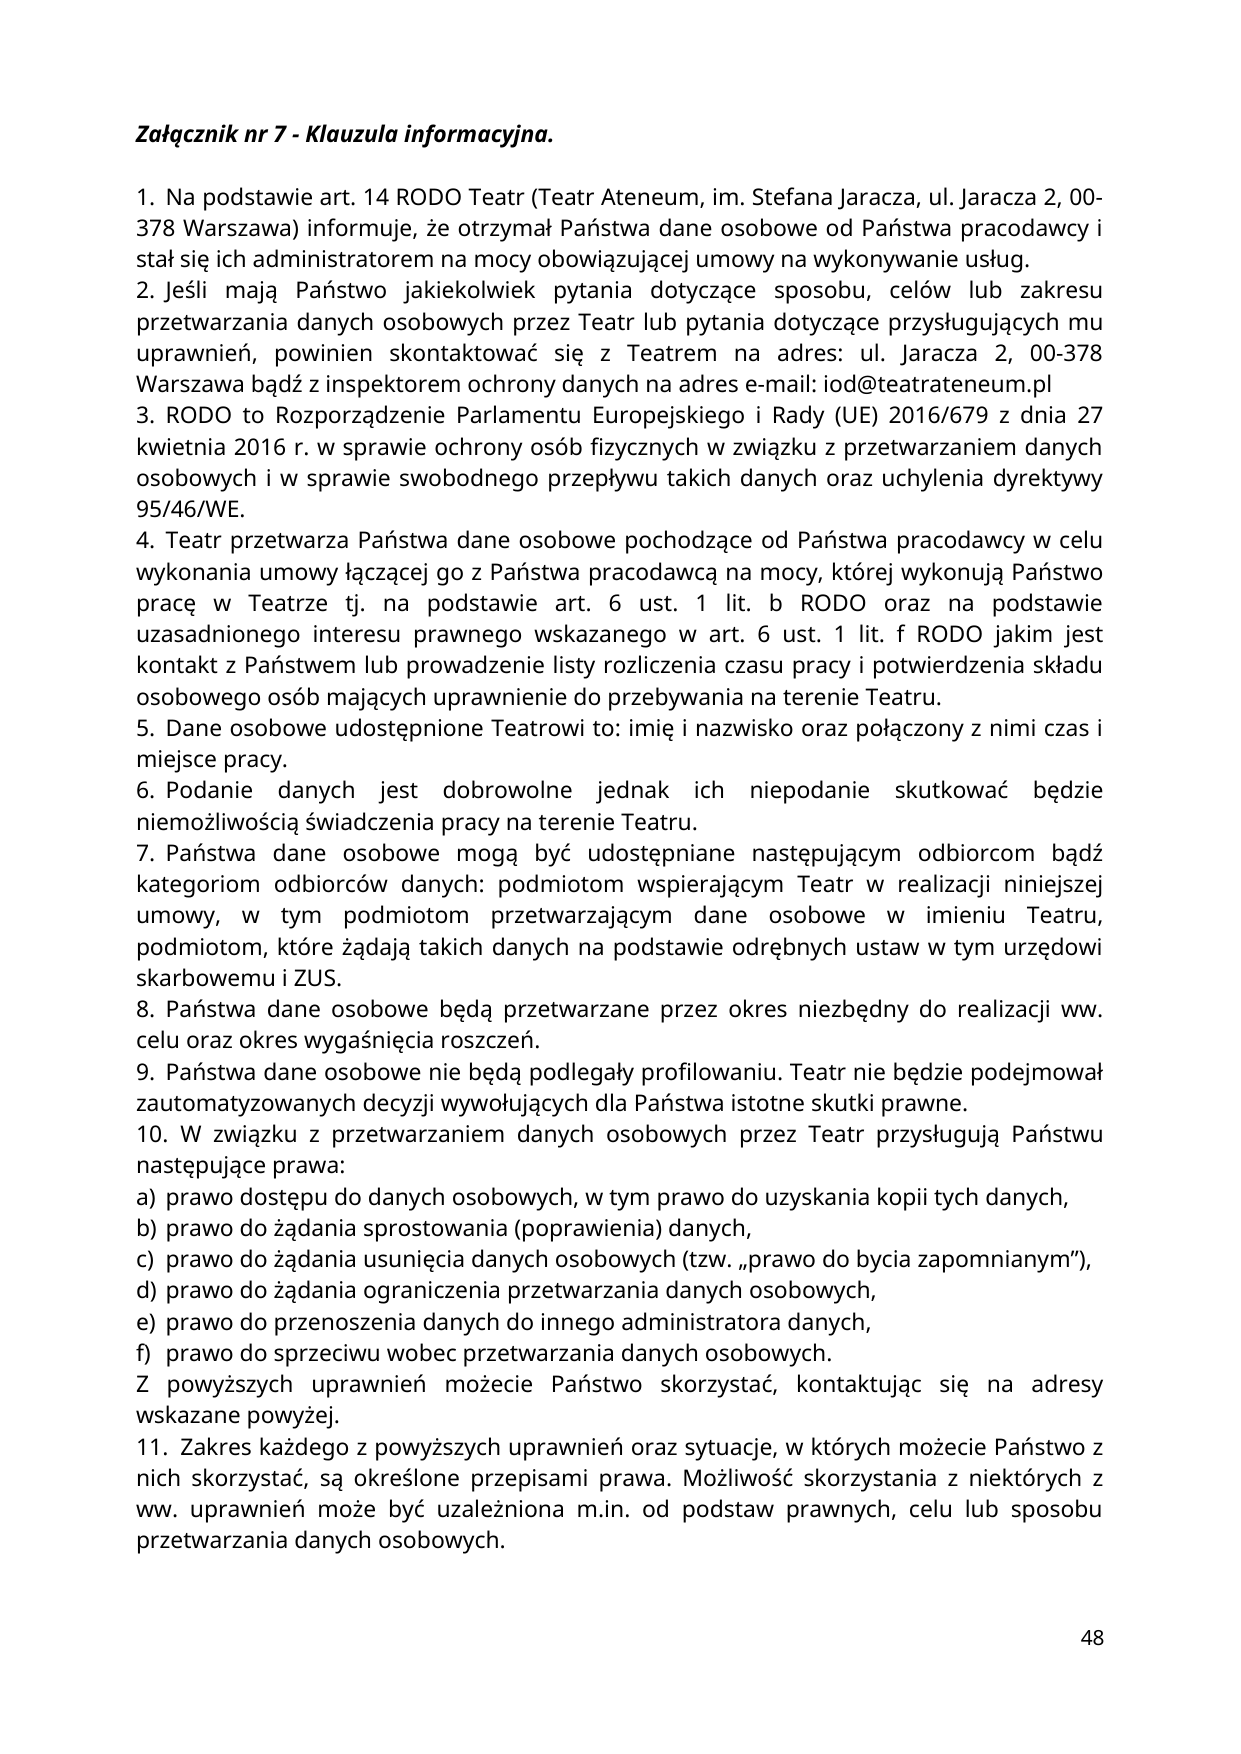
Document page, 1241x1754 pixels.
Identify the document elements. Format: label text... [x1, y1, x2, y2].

text 11. Zakres każdego z powyższych uprawnień oraz sytuacje, w których możecie Państwo z nich skorzystać, są określone przepisami prawa. Możliwość skorzystania z niektórych z ww. uprawnień może być uzależniona m.in. od podstaw prawnych, celu lub sposobu przetwarzania danych osobowych. [136, 1431, 1104, 1556]
text c) prawo do żądania usunięcia danych osobowych (tzw. „prawo do bycia zapomnianym”), [136, 1243, 1104, 1274]
text 1. Na podstawie art. 14 RODO Teatr (Teatr Ateneum, im. Stefana Jaracza, ul. Jaracza 2, 00-378 Warszawa) informuje, że otrzymał Państwa dane osobowe od Państwa pracodawcy i stał się ich administratorem na mocy obowiązującej umowy na wykonywanie usług. [136, 181, 1104, 274]
text 8. Państwa dane osobowe będą przetwarzane przez okres niezbędny do realizacji ww. celu oraz okres wygaśnięcia roszczeń. [136, 993, 1104, 1056]
text Załącznik nr 7 - Klauzula informacyjna. [136, 118, 1104, 149]
text a) prawo dostępu do danych osobowych, w tym prawo do uzyskania kopii tych danych, [136, 1181, 1104, 1212]
text f) prawo do sprzeciwu wobec przetwarzania danych osobowych. [136, 1337, 1104, 1368]
text 10. W związku z przetwarzaniem danych osobowych przez Teatr przysługują Państwu następujące prawa: [136, 1118, 1104, 1181]
text b) prawo do żądania sprostowania (poprawienia) danych, [136, 1212, 1104, 1243]
text 3. RODO to Rozporządzenie Parlamentu Europejskiego i Rady (UE) 2016/679 z dnia 27 kwietnia 2016 r. w sprawie ochrony osób fizycznych w związku z przetwarzaniem danych osobowych i w sprawie swobodnego przepływu takich danych oraz uchylenia dyrektywy 95/46/WE. [136, 399, 1104, 524]
text 6. Podanie danych jest dobrowolne jednak ich niepodanie skutkować będzie niemożliwością świadczenia pracy na terenie Teatru. [136, 774, 1104, 837]
text 4. Teatr przetwarza Państwa dane osobowe pochodzące od Państwa pracodawcy w celu wykonania umowy łączącej go z Państwa pracodawcą na mocy, której wykonują Państwo pracę w Teatrze tj. na podstawie art. 6 ust. 1 lit. b RODO oraz na podstawie uzasadnionego interesu prawnego wskazanego w art. 6 ust. 1 lit. f RODO jakim jest kontakt z Państwem lub prowadzenie listy rozliczenia czasu pracy i potwierdzenia składu osobowego osób mających uprawnienie do przebywania na terenie Teatru. [136, 524, 1104, 712]
text e) prawo do przenoszenia danych do innego administratora danych, [136, 1306, 1104, 1337]
text Z powyższych uprawnień możecie Państwo skorzystać, kontaktując się na adresy wskazane powyżej. [136, 1368, 1104, 1431]
text 2. Jeśli mają Państwo jakiekolwiek pytania dotyczące sposobu, celów lub zakresu przetwarzania danych osobowych przez Teatr lub pytania dotyczące przysługujących mu uprawnień, powinien skontaktować się z Teatrem na adres: ul. Jaracza 2, 00-378 Warszawa bądź z inspektorem ochrony danych na adres e-mail: iod@teatrateneum.pl [136, 274, 1104, 399]
text 5. Dane osobowe udostępnione Teatrowi to: imię i nazwisko oraz połączony z nimi czas i miejsce pracy. [136, 712, 1104, 774]
text 9. Państwa dane osobowe nie będą podlegały profilowaniu. Teatr nie będzie podejmował zautomatyzowanych decyzji wywołujących dla Państwa istotne skutki prawne. [136, 1056, 1104, 1118]
text 7. Państwa dane osobowe mogą być udostępniane następującym odbiorcom bądź kategoriom odbiorców danych: podmiotom wspierającym Teatr w realizacji niniejszej umowy, w tym podmiotom przetwarzającym dane osobowe w imieniu Teatru, podmiotom, które żądają takich danych na podstawie odrębnych ustaw w tym urzędowi skarbowemu i ZUS. [136, 837, 1104, 993]
text d) prawo do żądania ograniczenia przetwarzania danych osobowych, [136, 1274, 1104, 1306]
